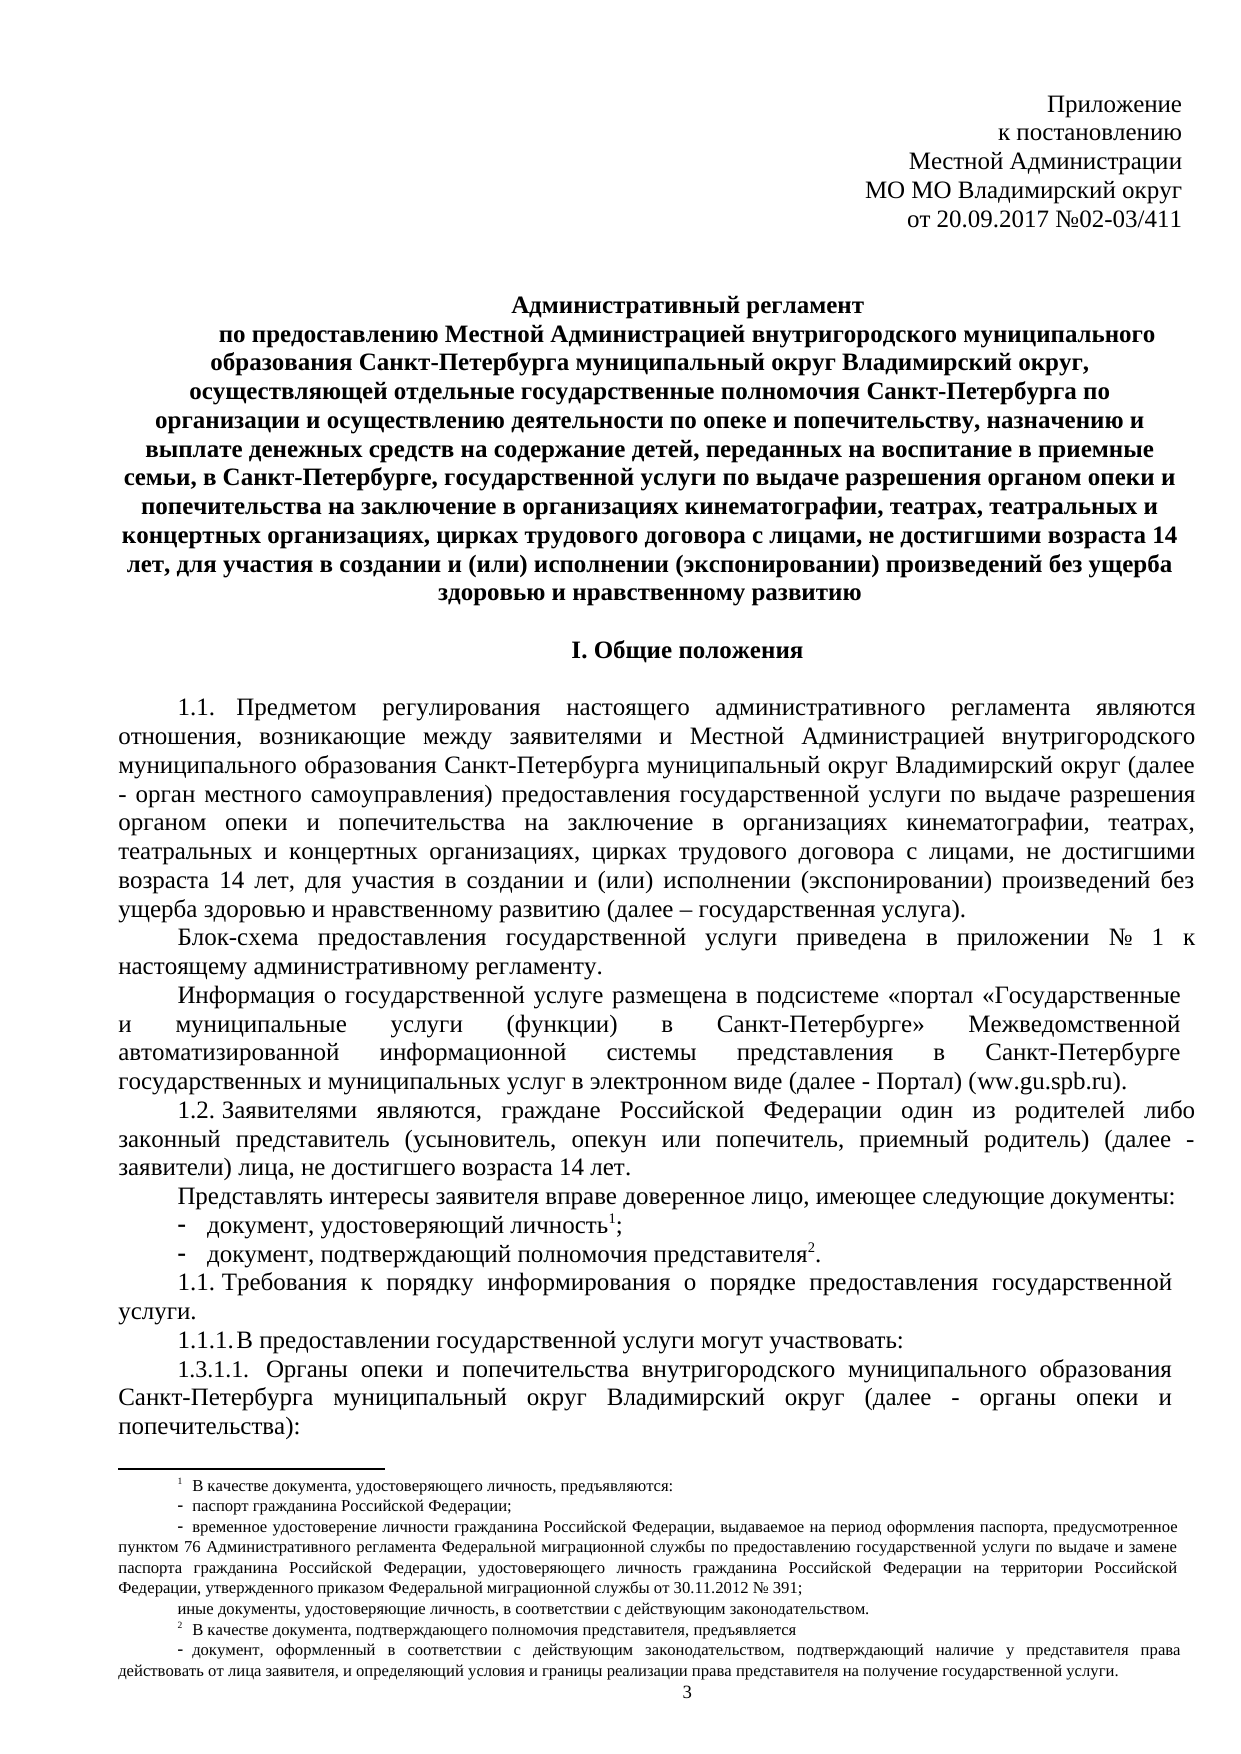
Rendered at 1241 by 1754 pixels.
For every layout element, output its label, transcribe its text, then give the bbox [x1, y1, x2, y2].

text по предоставлению Местной Администрацией внутригородского муниципального образования Санкт-Петербурга муниципальный округ Владимирский округ, осуществляющей отдельные государственные полномочия Санкт-Петербурга по организации и осуществлению деятельности по опеке и попечительству, назначению и выплате денежных средств на содержание детей, переданных на воспитание в приемные семьи, в Санкт-Петербурге, государственной услуги по выдаче разрешения органом опеки и попечительства на заключение в организациях кинематографии, театрах, театральных и концертных организациях, цирках трудового договора с лицами, не достигшими возраста 14 лет, для участия в создании и (или) исполнении (экспонировании) произведений без ущерба здоровью и нравственному развитию [118, 319, 1181, 606]
text Местной Администрации [118, 146, 1182, 175]
text I. Общие положения [118, 635, 1181, 664]
list В предоставлении государственной услуги могут участвовать: [118, 1325, 1181, 1354]
list Заявителями являются, граждане Российской Федерации один из родителей либо законный представитель (усыновитель, опекун или попечитель, приемный родитель) (далее - заявители) лица, не достигшего возраста 14 лет. [118, 1095, 1196, 1181]
text МО МО Владимирский округ [118, 175, 1182, 204]
text Блок-схема предоставления государственной услуги приведена в приложении № 1 к настоящему административному регламенту. [118, 922, 1196, 980]
list документ, подтверждающий полномочия представителя. [118, 1239, 1181, 1267]
text от 20.09.2017 №02-03/411 [118, 204, 1182, 232]
text Приложение [118, 89, 1182, 117]
list Органы опеки и попечительства внутригородского муниципального образования Санкт-Петербурга муниципальный округ Владимирский округ (далее - органы опеки и попечительства): [118, 1354, 1173, 1440]
list Требования к порядку информирования о порядке предоставления государственной услуги. [118, 1267, 1173, 1325]
text к постановлению [118, 117, 1182, 146]
text Информация о государственной услуге размещена в подсистеме «портал «Государственные и муниципальные услуги (функции) в Санкт-Петербурге» Межведомственной автоматизированной информационной системы представления в Санкт-Петербурге государственных и муниципальных услуг в электронном виде (далее - Портал) (ww.gu.spb.ru). [118, 980, 1181, 1095]
list Предметом регулирования настоящего административного регламента являются отношения, возникающие между заявителями и Местной Администрацией внутригородского муниципального образования Санкт-Петербурга муниципальный округ Владимирский округ (далее - орган местного самоуправления) предоставления государственной услуги по выдаче разрешения органом опеки и попечительства на заключение в организациях кинематографии, театрах, театральных и концертных организациях, цирках трудового договора с лицами, не достигшими возраста 14 лет, для участия в создании и (или) исполнении (экспонировании) произведений без ущерба здоровью и нравственному развитию (далее – государственная услуга). [118, 692, 1196, 922]
text Административный регламент [118, 290, 1182, 319]
list документ, удостоверяющий личность; [118, 1210, 1181, 1239]
text Представлять интересы заявителя вправе доверенное лицо, имеющее следующие документы: [118, 1181, 1177, 1210]
